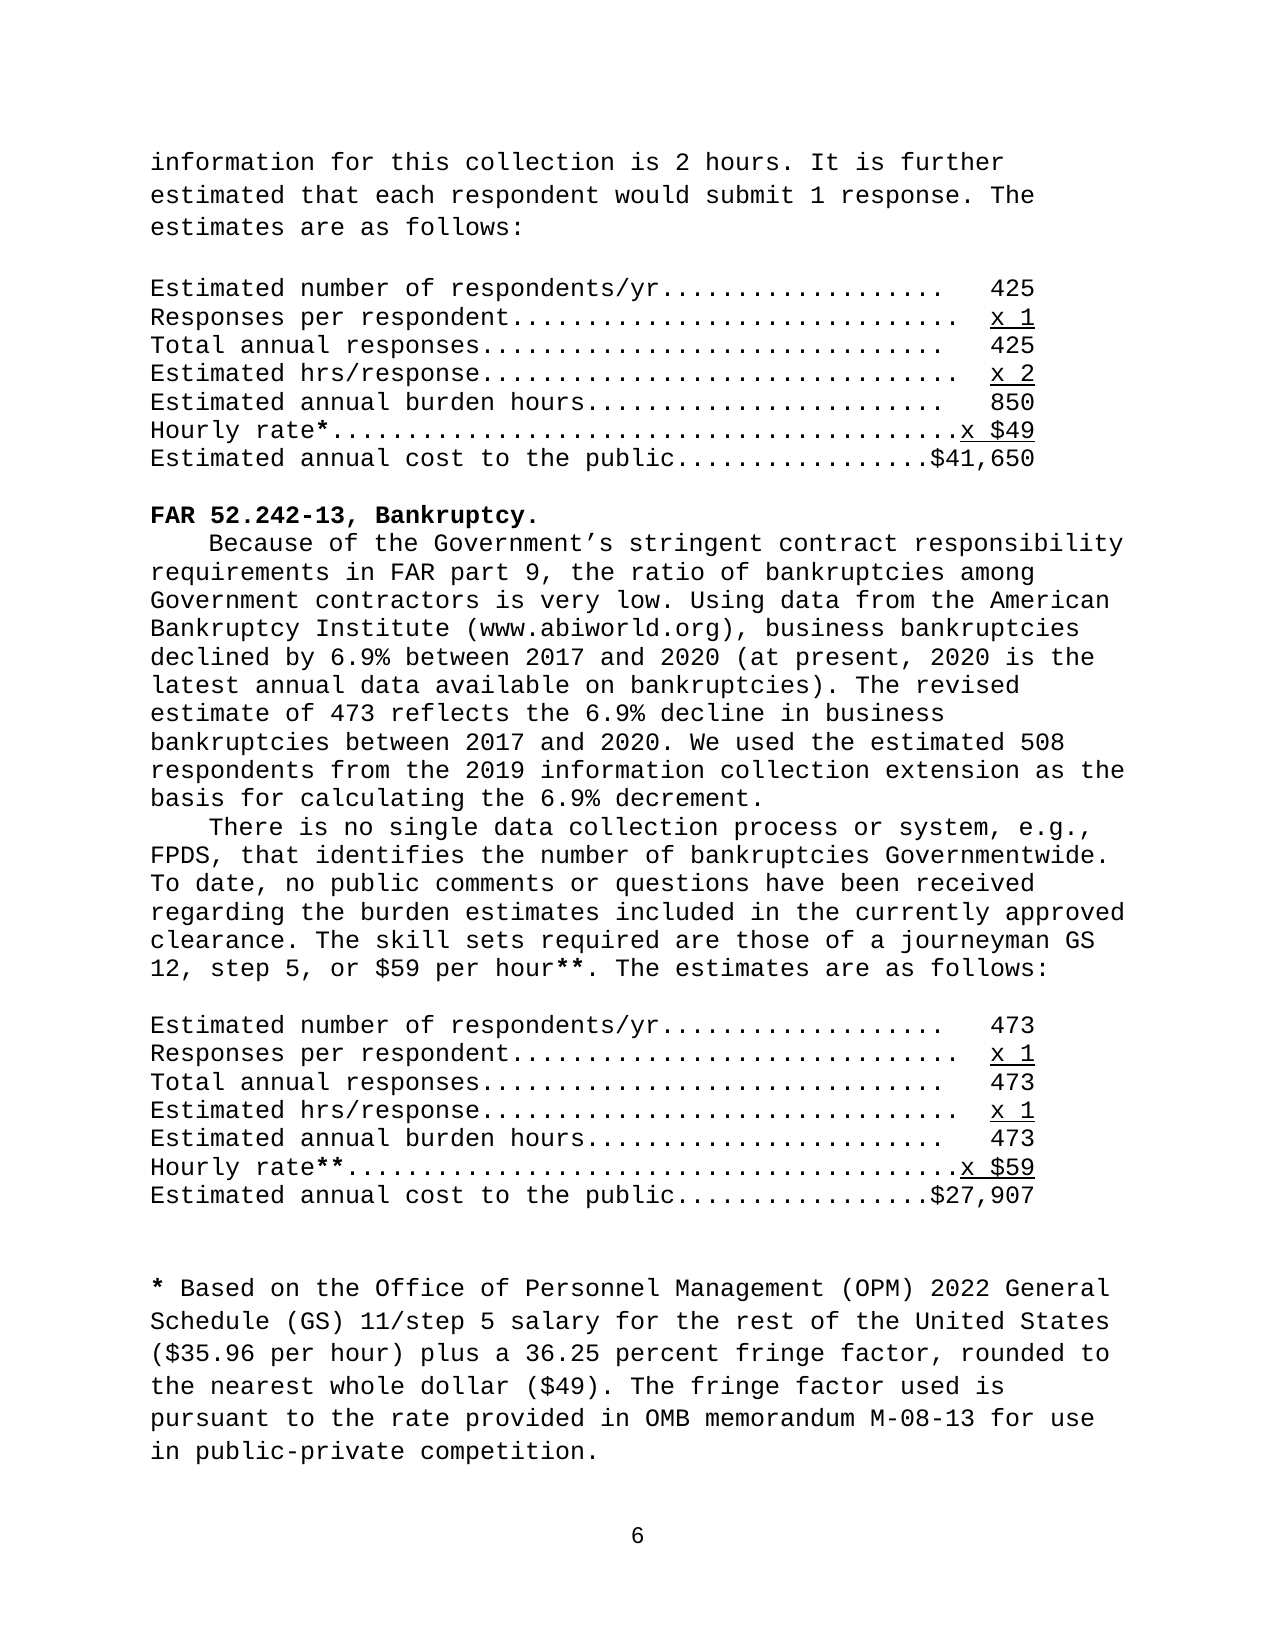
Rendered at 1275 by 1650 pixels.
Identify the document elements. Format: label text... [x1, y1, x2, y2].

text Hourly rate**.........................................x $59 [150, 1154, 1125, 1182]
text Responses per respondent.............................. x 1 [150, 1041, 1133, 1069]
text Estimated annual cost to the public.................$41,650 [150, 446, 1125, 474]
text Estimated annual burden hours........................ 473 [150, 1126, 1125, 1154]
text Estimated hrs/response................................ x 1 [150, 1097, 1125, 1126]
text Responses per respondent.............................. x 1 [150, 304, 1133, 332]
text Estimated number of respondents/yr................... 473 [150, 1012, 1125, 1041]
text Estimated annual cost to the public.................$27,907 [150, 1182, 1125, 1211]
text Estimated annual burden hours........................ 850 [150, 389, 1125, 417]
text Because of the Government’s stringent contract responsibility requirements in FAR part 9, the ratio of bankruptcies among Government contractors is very low. Using data from the American Bankruptcy Institute (www.abiworld.org), business bankruptcies declined by 6.9% between 2017 and 2020 (at present, 2020 is the latest annual data available on bankruptcies). The revised estimate of 473 reflects the 6.9% decline in business bankruptcies between 2017 and 2020. We used the estimated 508 respondents from the 2019 information collection extension as the basis for calculating the 6.9% decrement. [150, 531, 1125, 814]
text Total annual responses............................... 425 [150, 332, 1133, 361]
text * Based on the Office of Personnel Management (OPM) 2022 General Schedule (GS) 11/step 5 salary for the rest of the United States ($35.96 per hour) plus a 36.25 percent fringe factor, rounded to the nearest whole dollar ($49). The fringe factor used is pursuant to the rate provided in OMB memorandum M-08-13 for use in public-private competition. [150, 1276, 1125, 1467]
text Estimated hrs/response................................ x 2 [150, 361, 1125, 389]
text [150, 150, 1125, 243]
text FAR 52.242-13, Bankruptcy. [150, 502, 1125, 531]
text Estimated number of respondents/yr................... 425 [150, 276, 1125, 304]
text Hourly rate*..........................................x $49 [150, 417, 1125, 446]
text There is no single data collection process or system, e.g., FPDS, that identifies the number of bankruptcies Governmentwide. To date, no public comments or questions have been received regarding the burden estimates included in the currently approved clearance. The skill sets required are those of a journeyman GS 12, step 5, or $59 per hour**. The estimates are as follows: [150, 814, 1125, 984]
text Total annual responses............................... 473 [150, 1069, 1133, 1097]
